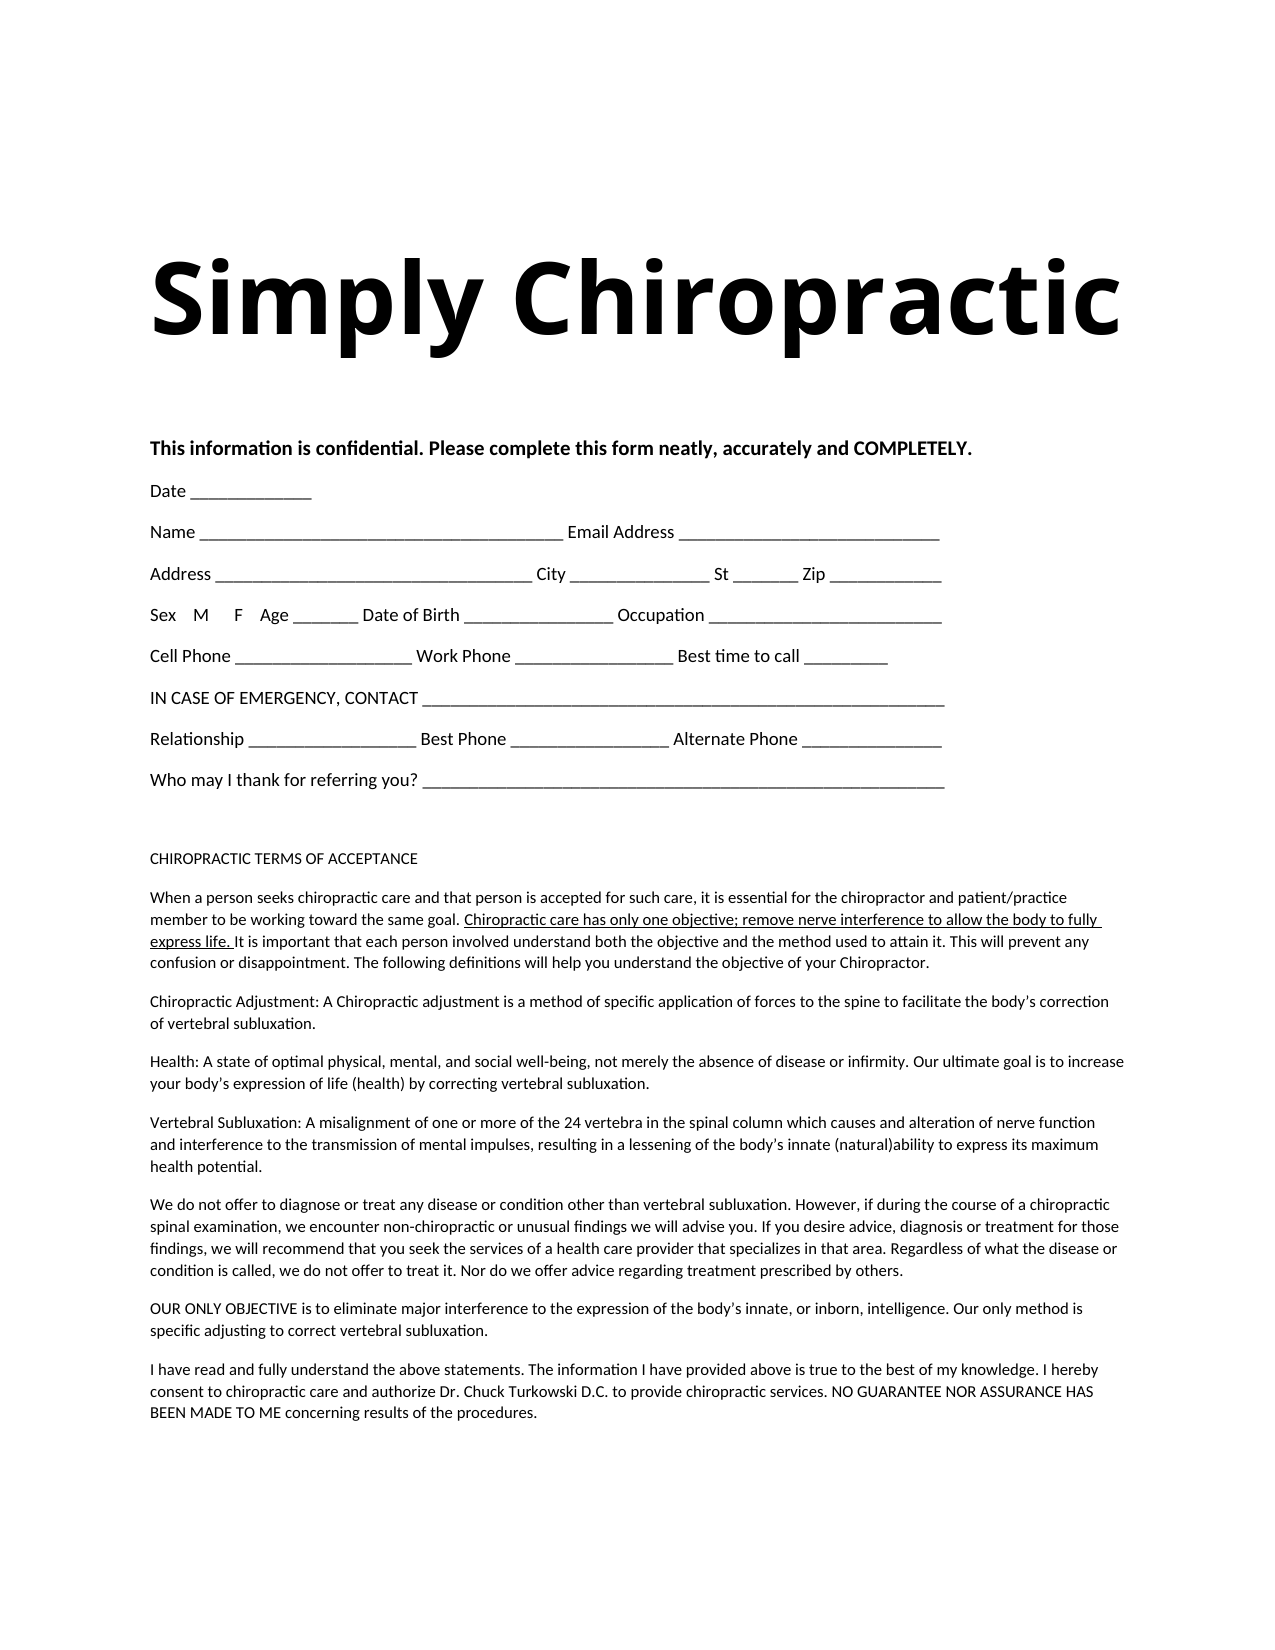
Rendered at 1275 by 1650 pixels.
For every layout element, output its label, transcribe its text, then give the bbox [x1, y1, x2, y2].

text We do not offer to diagnose or treat any disease or condition other than vertebral subluxation. However, if during the course of a chiropractic spinal examination, we encounter non-chiropractic or unusual findings we will advise you. If you desire advice, diagnosis or treatment for those findings, we will recommend that you seek the services of a health care provider that specializes in that area. Regardless of what the disease or condition is called, we do not offer to treat it. Nor do we offer advice regarding treatment prescribed by others. [150, 1194, 1125, 1280]
text When a person seeks chiropractic care and that person is accepted for such care, it is essential for the chiropractor and patient/practice member to be working toward the same goal. Chiropractic care has only one objective; remove nerve interference to allow the body to fully express life. It is important that each person involved understand both the objective and the method used to attain it. This will prevent any confusion or disappointment. The following definitions will help you understand the objective of your Chiropractor. [150, 887, 1125, 973]
text Date _____________ [150, 479, 1125, 502]
text Who may I thank for referring you? ________________________________________________________ [150, 769, 1125, 792]
text IN CASE OF EMERGENCY, CONTACT ________________________________________________________ [150, 686, 1125, 709]
text I have read and fully understand the above statements. The information I have provided above is true to the best of my knowledge. I hereby consent to chiropractic care and authorize Dr. Chuck Turkowski D.C. to provide chiropractic services. NO GUARANTEE NOR ASSURANCE HAS BEEN MADE TO ME concerning results of the procedures. [150, 1359, 1125, 1423]
text Health: A state of optimal physical, mental, and social well-being, not merely the absence of disease or infirmity. Our ultimate goal is to increase your body’s expression of life (health) by correcting vertebral subluxation. [150, 1052, 1125, 1094]
text Vertebral Subluxation: A misalignment of one or more of the 24 vertebra in the spinal column which causes and alteration of nerve function and interference to the transmission of mental impulses, resulting in a lessening of the body’s innate (natural)ability to express its maximum health potential. [150, 1112, 1125, 1176]
text Sex M F Age _______ Date of Birth ________________ Occupation _________________________ [150, 603, 1125, 626]
text CHIROPRACTIC TERMS OF ACCEPTANCE [150, 848, 1125, 869]
text Name _______________________________________ Email Address ____________________________ [150, 521, 1125, 543]
text Simply Chiropractic [150, 227, 1125, 363]
text OUR ONLY OBJECTIVE is to eliminate major interference to the expression of the body’s innate, or inborn, intelligence. Our only method is specific adjusting to correct vertebral subluxation. [150, 1298, 1125, 1341]
text Chiropractic Adjustment: A Chiropractic adjustment is a method of specific application of forces to the spine to facilitate the body’s correction of vertebral subluxation. [150, 991, 1125, 1033]
text Address __________________________________ City _______________ St _______ Zip ____________ [150, 562, 1125, 585]
text Relationship __________________ Best Phone _________________ Alternate Phone _______________ [150, 727, 1125, 750]
text Cell Phone ___________________ Work Phone _________________ Best time to call _________ [150, 644, 1125, 667]
text This information is confidential. Please complete this form neatly, accurately and COMPLETELY. [150, 435, 1125, 461]
